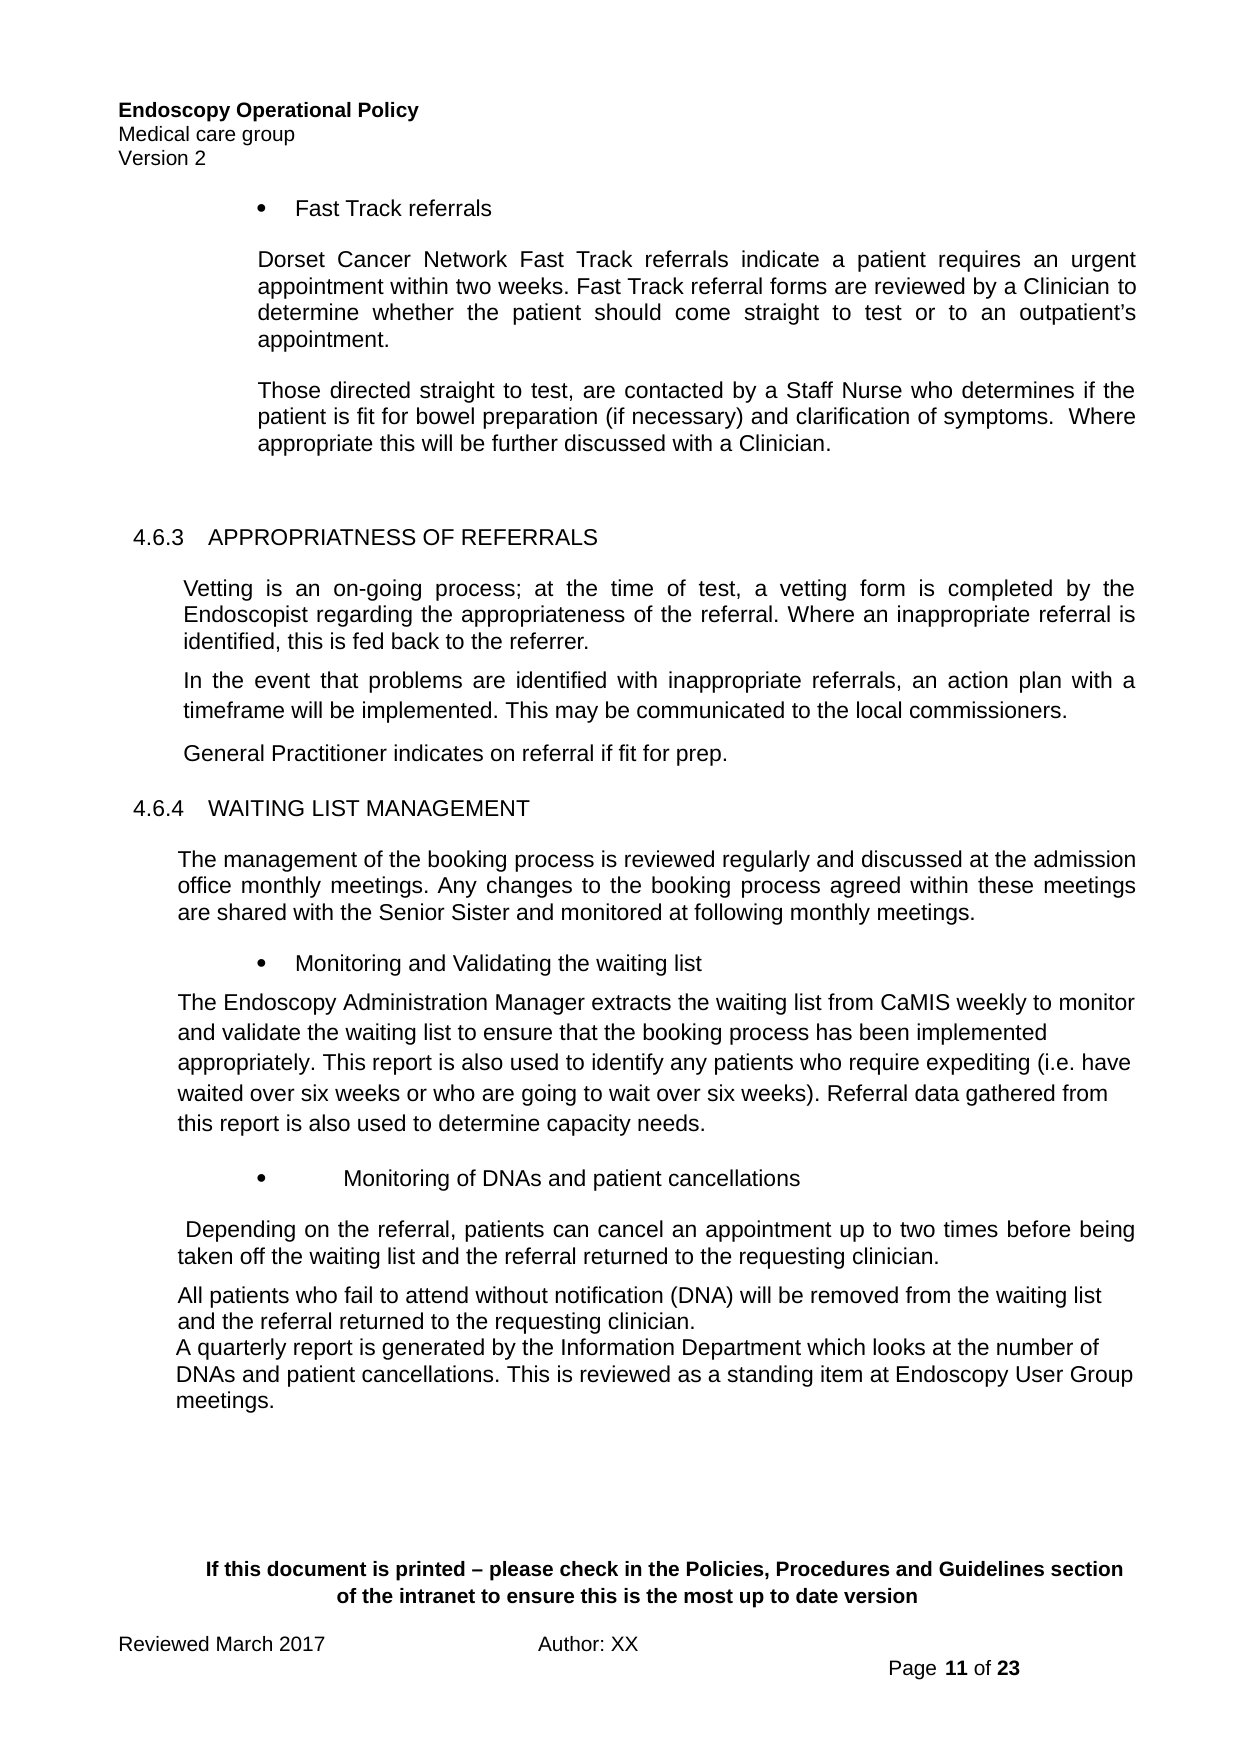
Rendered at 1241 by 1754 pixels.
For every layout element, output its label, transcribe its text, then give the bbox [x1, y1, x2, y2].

text Depending on the referral, patients can cancel an appointment up to two times before being taken off the waiting list and the referral returned to the requesting clinician. [177, 1216, 1137, 1269]
text The management of the booking process is reviewed regularly and discussed at the admission office monthly meetings. Any changes to the booking process agreed within these meetings are shared with the Senior Sister and monitored at following monthly meetings. [118, 846, 1137, 925]
text In the event that problems are identified with inappropriate referrals, an action plan with a timeframe will be implemented. This may be communicated to the local commissioners. [183, 667, 1137, 723]
list appropriatness of Referrals [133, 524, 1137, 550]
text A quarterly report is generated by the Information Department which looks at the number of DNAs and patient cancellations. This is reviewed as a standing item at Endoscopy User Group meetings. [176, 1334, 1137, 1413]
list Waiting list management [133, 795, 1137, 821]
list Dorset Cancer Network Fast Track referrals indicate a patient requires an urgent appointment within two weeks. Fast Track referral forms are reviewed by a Clinician to determine whether the patient should come straight to test or to an outpatient’s appointment. [257, 246, 1137, 352]
list Those directed straight to test, are contacted by a Staff Nurse who determines if the patient is fit for bowel preparation (if necessary) and clarification of symptoms. Where appropriate this will be further discussed with a Clinician. [257, 377, 1137, 456]
list Fast Track referrals [257, 195, 1137, 221]
text Vetting is an on-going process; at the time of test, a vetting form is completed by the Endoscopist regarding the appropriateness of the referral. Where an inappropriate referral is identified, this is fed back to the referrer. [183, 575, 1137, 654]
text The Endoscopy Administration Manager extracts the waiting list from CaMIS weekly to monitor and validate the waiting list to ensure that the booking process has been implemented appropriately. This report is also used to identify any patients who require expediting (i.e. have waited over six weeks or who are going to wait over six weeks). Referral data gathered from this report is also used to determine capacity needs. [118, 989, 1137, 1136]
list Monitoring and Validating the waiting list [257, 950, 1137, 976]
list Monitoring of DNAs and patient cancellations [257, 1165, 1137, 1191]
text All patients who fail to attend without notification (DNA) will be removed from the waiting list and the referral returned to the requesting clinician. [177, 1282, 1137, 1334]
text General Practitioner indicates on referral if fit for prep. [183, 739, 1137, 766]
